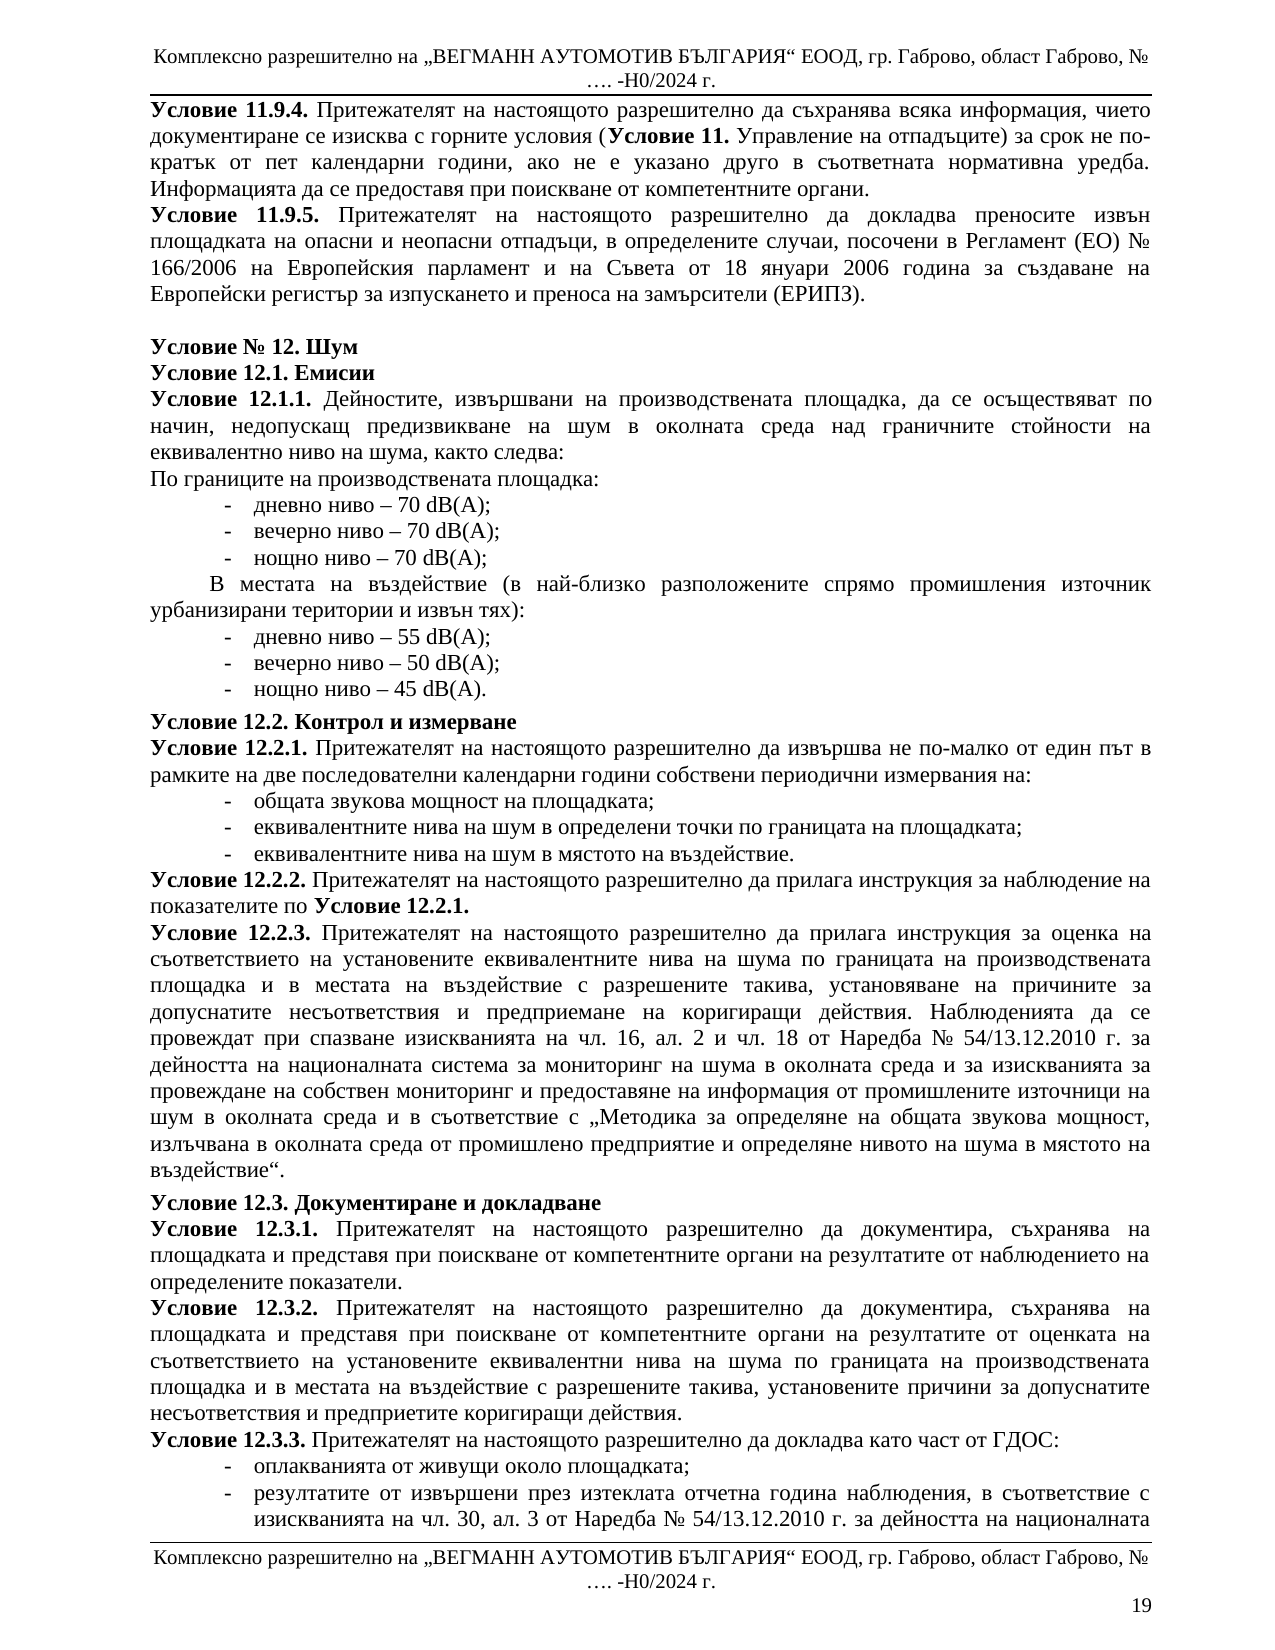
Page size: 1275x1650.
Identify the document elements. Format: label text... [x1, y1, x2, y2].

text Условие 12.3.2. Притежателят на настоящото разрешително да документира, съхранява на площадката и представя при поискване от компетентните органи на резултатите от оценката на съответствието на установените еквивалентни нива на шума по границата на производствената площадка и в местата на въздействие с разрешените такива, установените причини за допуснатите несъответствия и предприетите коригиращи действия. [150, 1294, 1152, 1426]
text Условие 12.3. Документиране и докладване [150, 1189, 1152, 1215]
list нощно ниво – 70 dB(A); [224, 544, 1153, 570]
text В местата на въздействие (в най-близко разположените спрямо промишления източник урбанизирани територии и извън тях): [150, 570, 1153, 623]
list дневно ниво – 55 dB(A); [224, 623, 1153, 649]
text Условие 11.9.4. Притежателят на настоящото разрешително да съхранява всяка информация, чието документиране се изисква с горните условия (Условие 11. Управление на отпадъците) за срок не по-кратък от пет календарни години, ако не е указано друго в съответната нормативна уредба. Информацията да се предоставя при поискване от компетентните органи. [150, 96, 1152, 201]
text Условие 12.3.3. Притежателят на настоящото разрешително да докладва като част от ГДОС: [150, 1426, 1152, 1452]
text Условие 12.2.1. Притежателят на настоящото разрешително да извършва не по-малко от един път в рамките на две последователни календарни години собствени периодични измервания на: [150, 734, 1153, 787]
list еквивалентните нива на шум в мястото на въздействие. [224, 840, 1153, 866]
text Условие 12.3.1. Притежателят на настоящото разрешително да документира, съхранява на площадката и представя при поискване от компетентните органи на резултатите от наблюдението на определените показатели. [150, 1215, 1152, 1294]
text Условие 11.9.5. Притежателят на настоящото разрешително да докладва преносите извън площадката на опасни и неопасни отпадъци, в определените случаи, посочени в Регламент (ЕО) № 166/2006 на Европейския парламент и на Съвета от 18 януари 2006 година за създаване на Европейски регистър за изпускането и преноса на замърсители (ЕРИПЗ). [150, 201, 1152, 306]
list общата звукова мощност на площадката; [224, 787, 1153, 813]
list нощно ниво – 45 dB(A). [224, 675, 1153, 702]
text Условие 12.1. Емисии [150, 359, 1153, 386]
text Условие 12.2.3. Притежателят на настоящото разрешително да прилага инструкция за оценка на съответствието на установените еквивалентните нива на шума по границата на производствената площадка и в местата на въздействие с разрешените такива, установяване на причините за допуснатите несъответствия и предприемане на коригиращи действия. Наблюденията да се провеждат при спазване изискванията на чл. 16, ал. 2 и чл. 18 от Наредба № 54/13.12.2010 г. за дейността на националната система за мониторинг на шума в околната среда и за изискванията за провеждане на собствен мониторинг и предоставяне на информация от промишлените източници на шум в околната среда и в съответствие с „Методика за определяне на общата звукова мощност, излъчвана в околната среда от промишлено предприятие и определяне нивото на шума в мястото на въздействие“. [150, 919, 1153, 1182]
list еквивалентните нива на шум в определени точки по границата на площадката; [224, 813, 1153, 840]
text По границите на производствената площадка: [150, 464, 1153, 491]
text Условие № 12. Шум [150, 333, 1153, 359]
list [224, 1478, 1152, 1531]
text Условие 12.2. Контрол и измерване [150, 708, 1152, 734]
text Условие 12.1.1. Дейностите, извършвани на производствената площадка, да се осъществяват по начин, недопускащ предизвикване на шум в околната среда над граничните стойности на еквивалентно ниво на шума, както следва: [150, 386, 1153, 464]
list вечерно ниво – 70 dB(A); [224, 517, 1153, 544]
list вечерно ниво – 50 dB(A); [224, 649, 1153, 675]
list оплакванията от живущи около площадката; [224, 1452, 1152, 1478]
list дневно ниво – 70 dB(A); [224, 491, 1153, 517]
text Условие 12.2.2. Притежателят на настоящото разрешително да прилага инструкция за наблюдение на показателите по Условие 12.2.1. [150, 866, 1153, 919]
